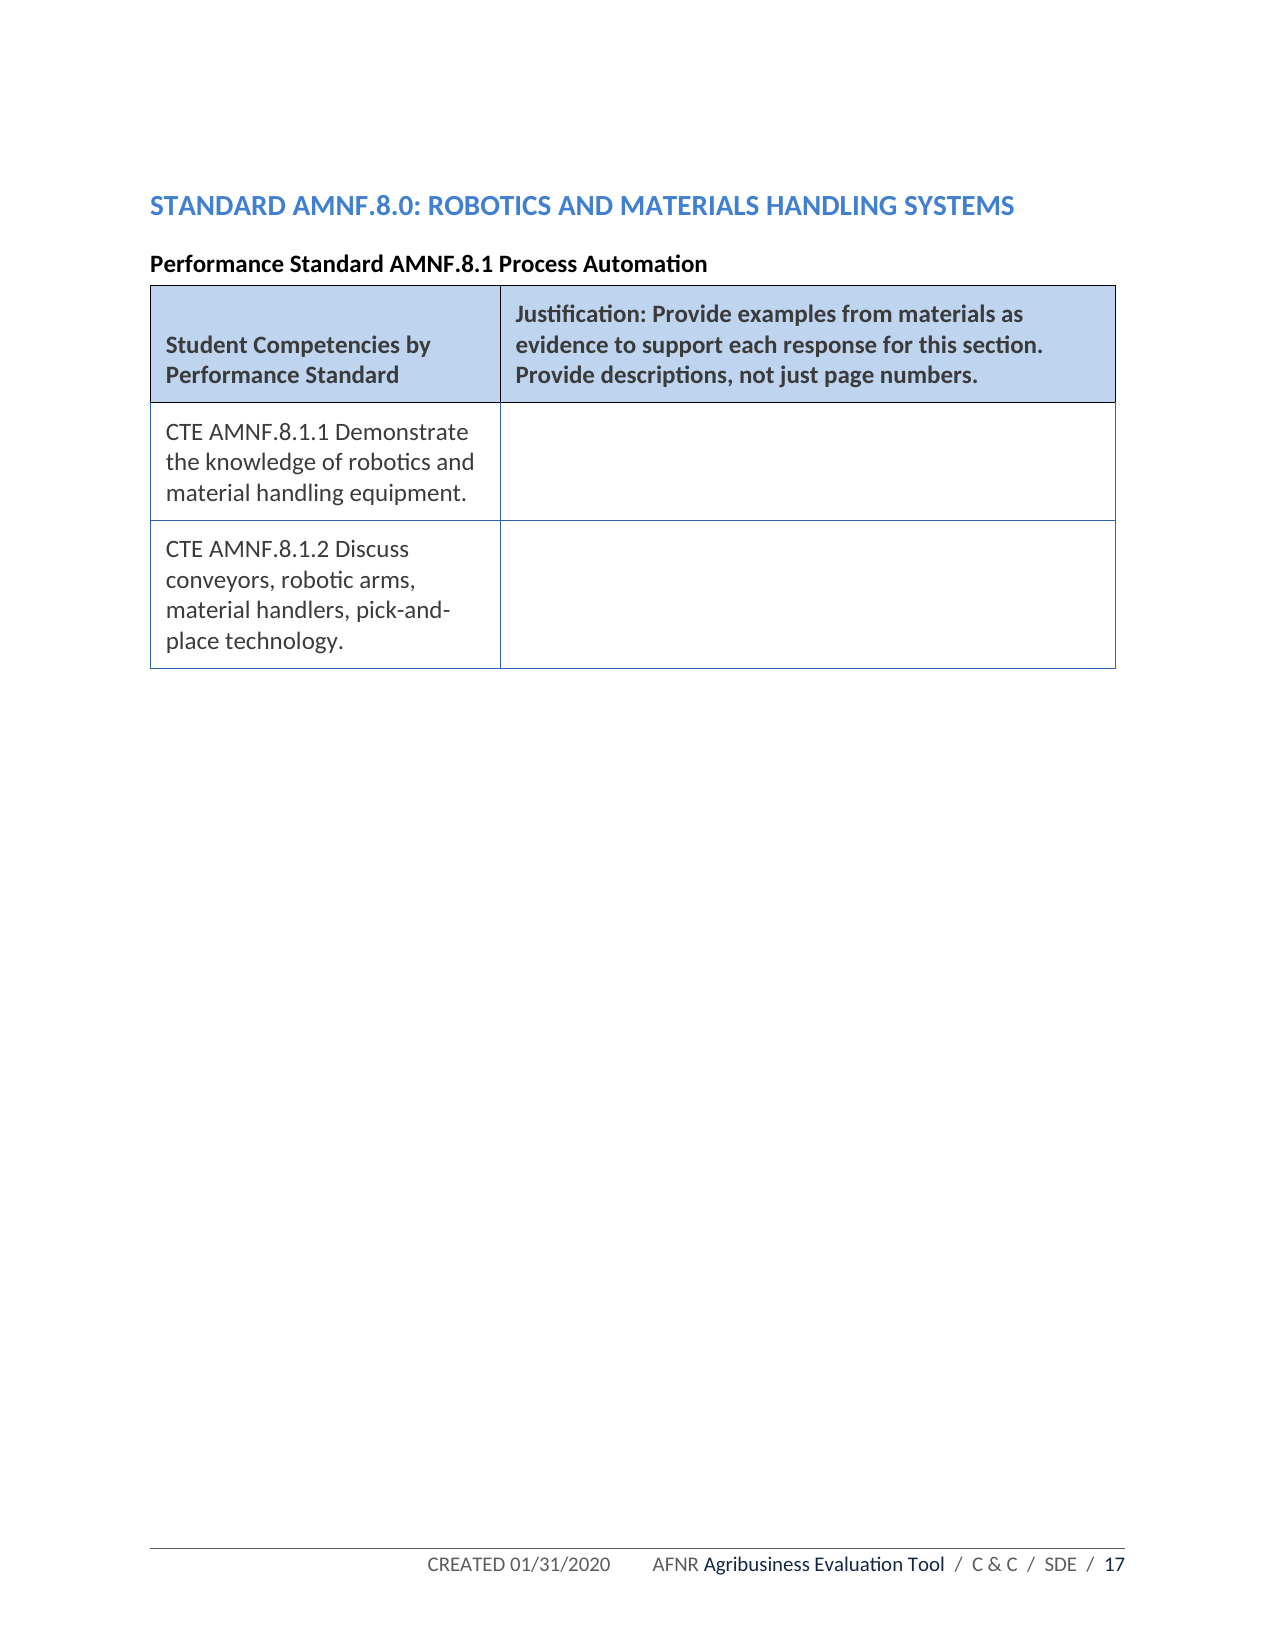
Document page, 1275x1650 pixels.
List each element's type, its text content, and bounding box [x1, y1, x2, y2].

table_header Justification: Provide examples from materials as evidence to support each response for this section. Provide descriptions, not just page numbers. [501, 286, 1115, 402]
table_cell [501, 403, 1115, 520]
table_cell [501, 521, 1115, 668]
table_header Student Competencies by Performance Standard [151, 286, 500, 402]
subtitle Performance Standard AMNF.8.1 Process Automation [150, 248, 1125, 279]
table_cell CTE AMNF.8.1.2 Discuss conveyors, robotic arms, material handlers, pick-and-place technology. [151, 521, 500, 668]
table_cell CTE AMNF.8.1.1 Demonstrate the knowledge of robotics and material handling equipment. [151, 403, 500, 520]
subtitle Standard AMNF.8.0: Robotics and materials handling systems [150, 187, 1125, 223]
